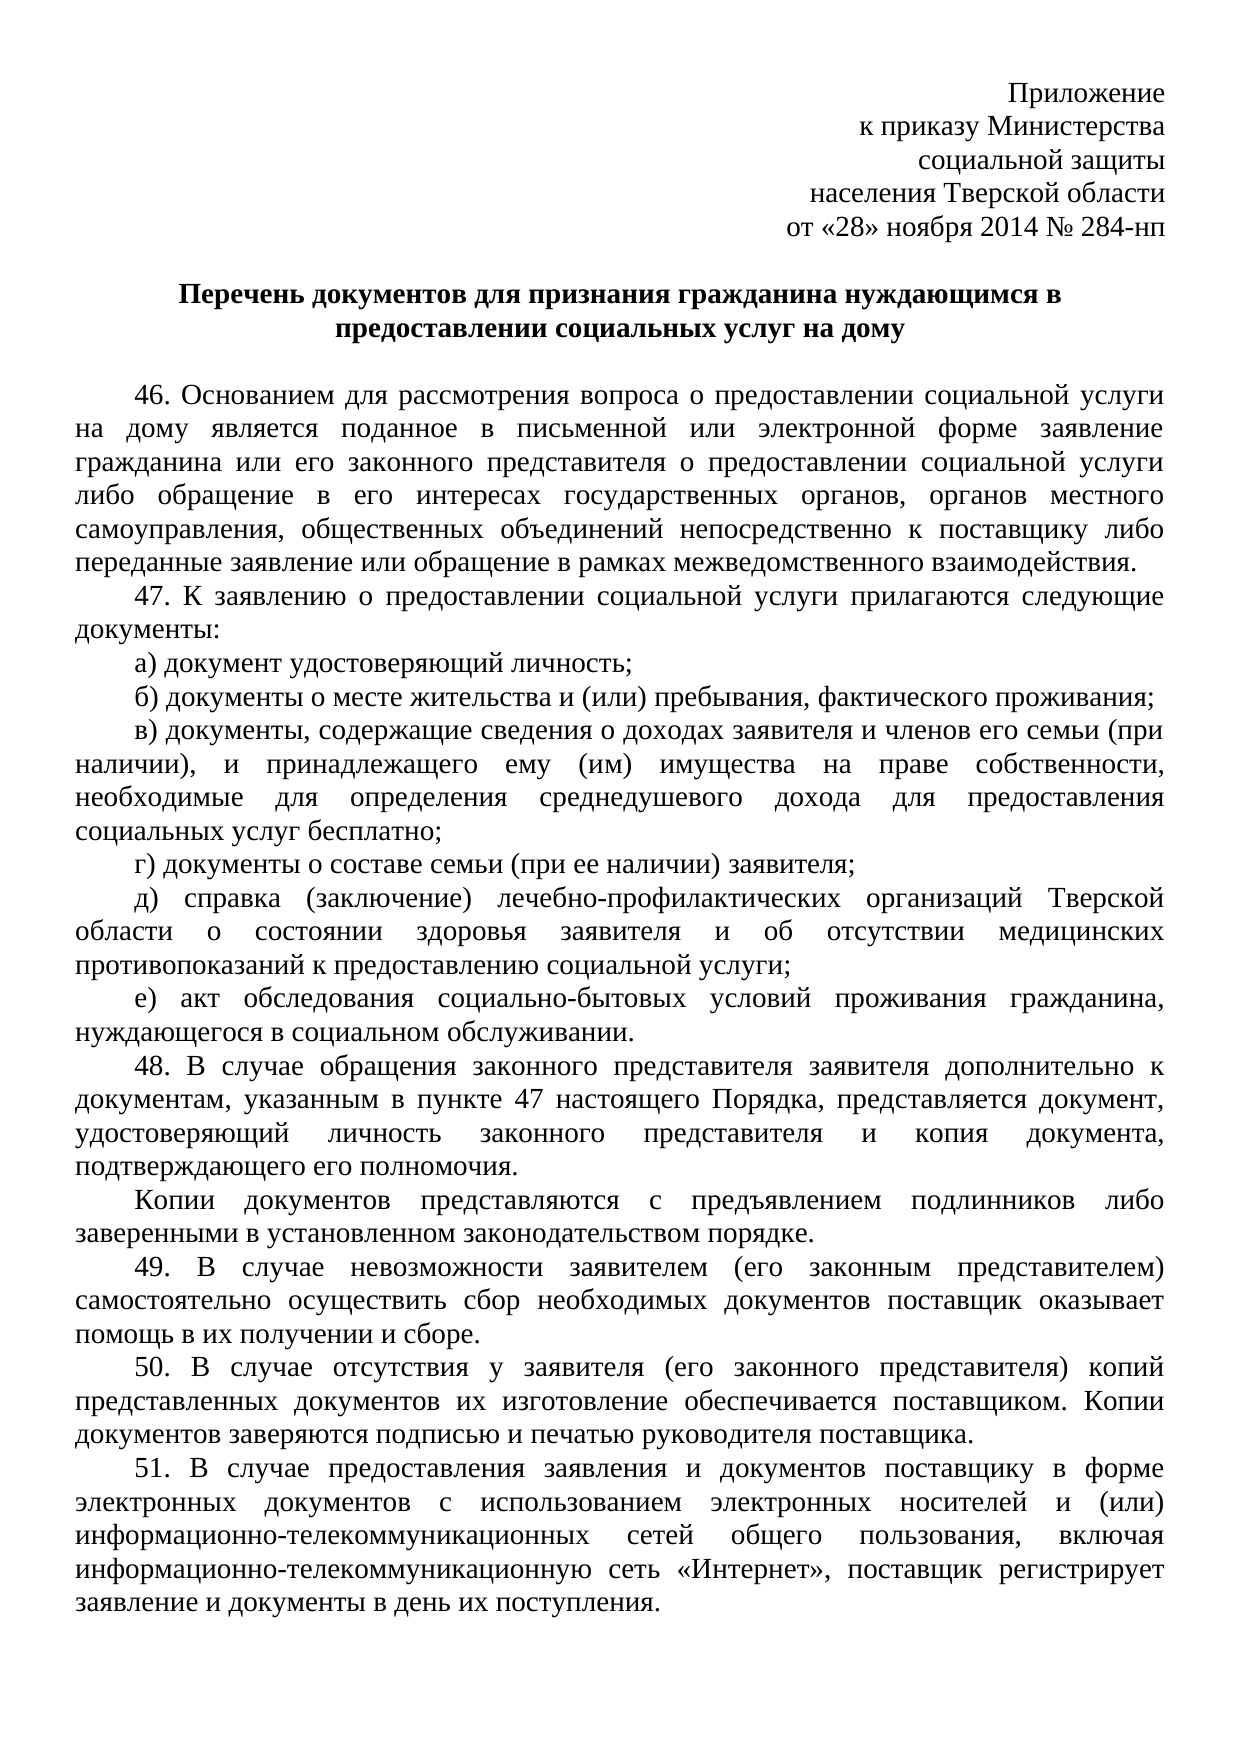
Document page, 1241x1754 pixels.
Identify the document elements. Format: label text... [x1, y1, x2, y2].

text 48. В случае обращения законного представителя заявителя дополнительно к документам, указанным в пункте 47 настоящего Порядка, представляется документ, удостоверяющий личность законного представителя и копия документа, подтверждающего его полномочия. [75, 1048, 1165, 1182]
text Копии документов представляются с предъявлением подлинников либо заверенными в установленном законодательством порядке. [75, 1182, 1165, 1249]
text от «28» ноября 2014 № 284-нп [666, 209, 1165, 243]
text 51. В случае предоставления заявления и документов поставщику в форме электронных документов с использованием электронных носителей и (или) информационно-телекоммуникационных сетей общего пользования, включая информационно-телекоммуникационную сеть «Интернет», поставщик регистрирует заявление и документы в день их поступления. [75, 1450, 1165, 1618]
text Приложение [666, 75, 1165, 108]
text в) документы, содержащие сведения о доходах заявителя и членов его семьи (при наличии), и принадлежащего ему (им) имущества на праве собственности, необходимые для определения среднедушевого дохода для предоставления социальных услуг бесплатно; [75, 712, 1165, 846]
text д) справка (заключение) лечебно-профилактических организаций Тверской области о состоянии здоровья заявителя и об отсутствии медицинских противопоказаний к предоставлению социальной услуги; [75, 880, 1165, 981]
text 50. В случае отсутствия у заявителя (его законного представителя) копий представленных документов их изготовление обеспечивается поставщиком. Копии документов заверяются подписью и печатью руководителя поставщика. [75, 1349, 1165, 1450]
text е) акт обследования социально-бытовых условий проживания гражданина, нуждающегося в социальном обслуживании. [75, 981, 1165, 1048]
text социальной защиты [666, 142, 1165, 176]
text г) документы о составе семьи (при ее наличии) заявителя; [75, 846, 1165, 880]
text а) документ удостоверяющий личность; [75, 645, 1165, 679]
text населения Тверской области [666, 176, 1165, 209]
text 47. К заявлению о предоставлении социальной услуги прилагаются следующие документы: [75, 578, 1165, 645]
text б) документы о месте жительства и (или) пребывания, фактического проживания; [75, 679, 1165, 712]
text 49. В случае невозможности заявителем (его законным представителем) самостоятельно осуществить сбор необходимых документов поставщик оказывает помощь в их получении и сборе. [75, 1249, 1165, 1349]
text 46. Основанием для рассмотрения вопроса о предоставлении социальной услуги на дому является поданное в письменной или электронной форме заявление гражданина или его законного представителя о предоставлении социальной услуги либо обращение в его интересах государственных органов, органов местного самоуправления, общественных объединений непосредственно к поставщику либо переданные заявление или обращение в рамках межведомственного взаимодействия. [75, 377, 1165, 578]
text Перечень документов для признания гражданина нуждающимся в предоставлении социальных услуг на дому [75, 276, 1165, 343]
text к приказу Министерства [666, 108, 1165, 142]
